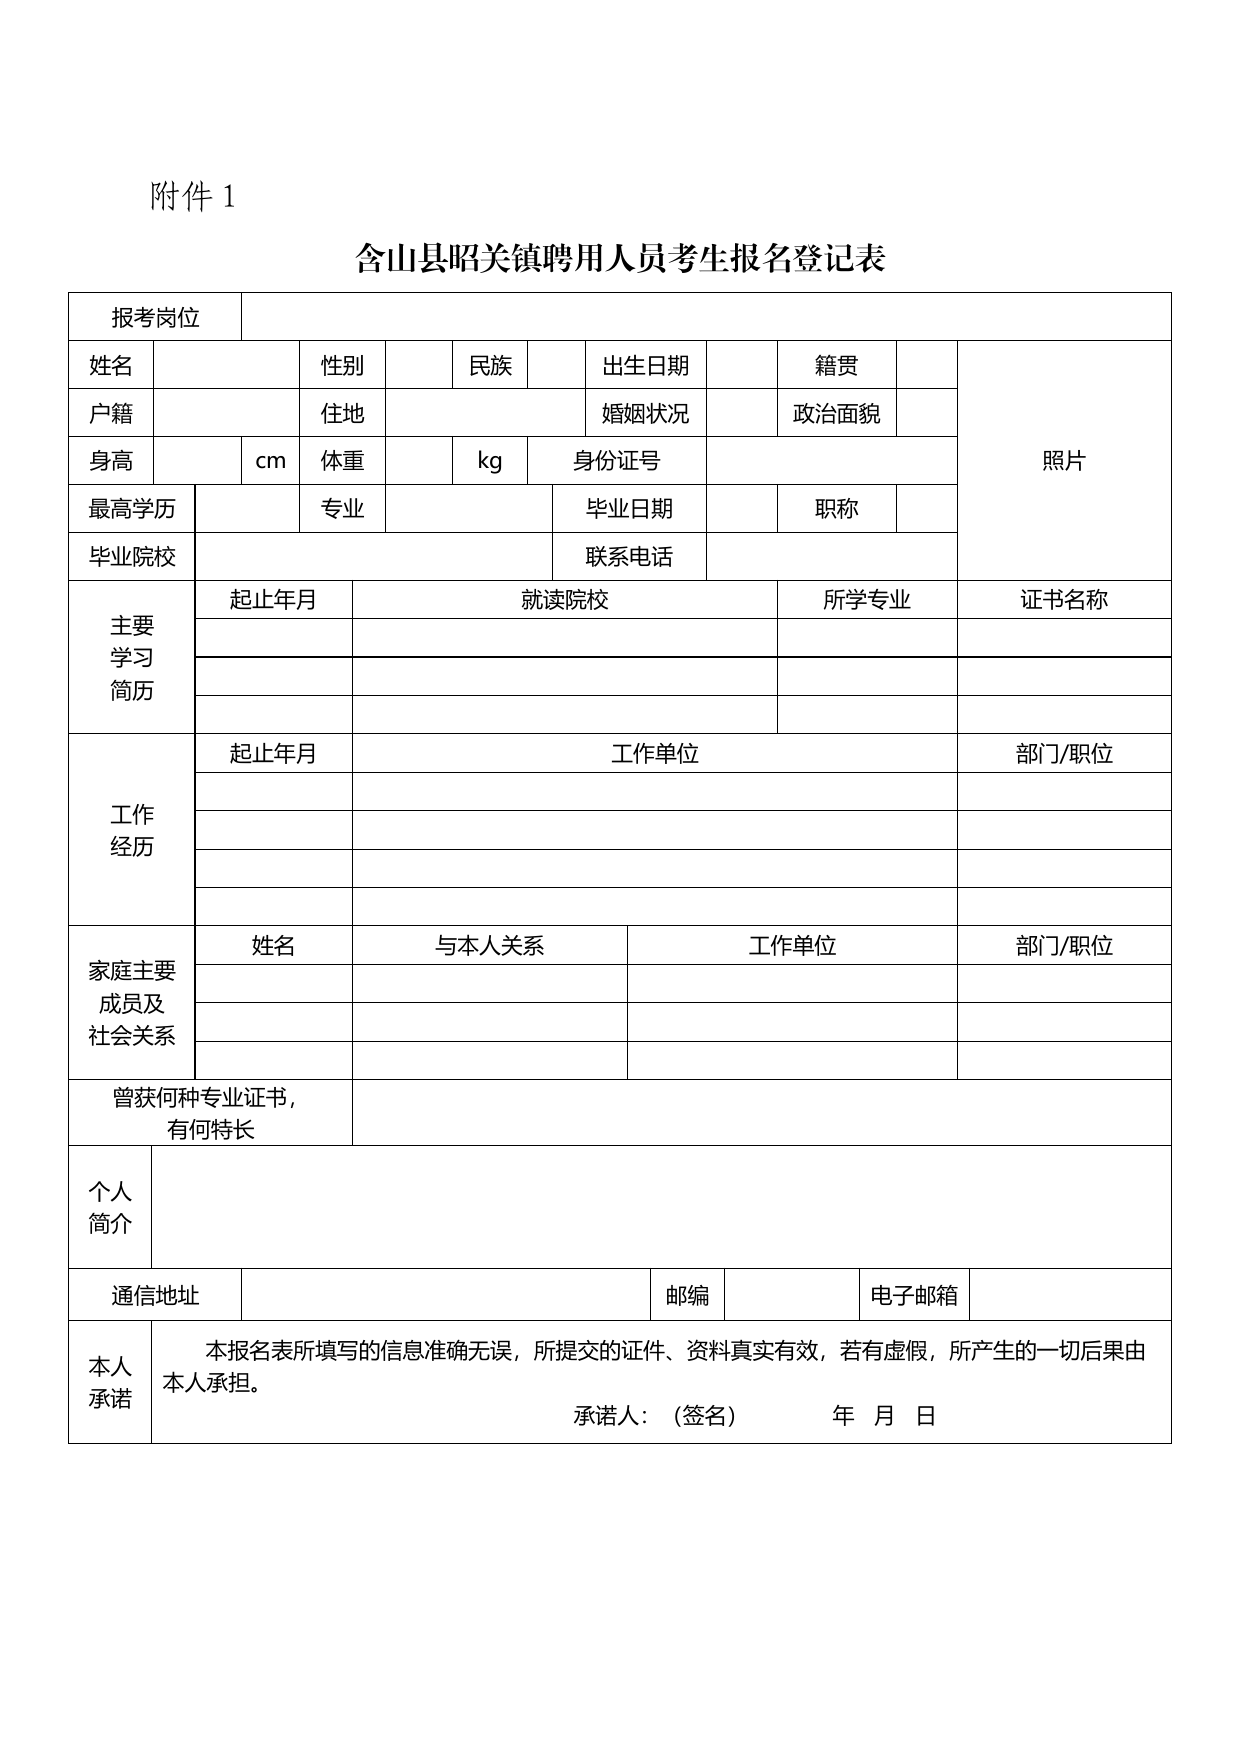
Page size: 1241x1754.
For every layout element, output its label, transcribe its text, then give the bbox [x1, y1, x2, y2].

table_cell [196, 888, 352, 925]
table_cell 身高 [69, 437, 153, 484]
table_cell [152, 1146, 1171, 1267]
table_cell [386, 341, 452, 388]
table_cell [196, 1042, 352, 1079]
table_cell [196, 485, 299, 532]
text 附件1 [148, 162, 1092, 227]
table_cell [778, 619, 957, 656]
table_cell [725, 1269, 859, 1320]
table_cell 工作单位 [353, 734, 957, 772]
table_cell [196, 773, 352, 810]
table_cell [707, 389, 777, 436]
table_cell [707, 341, 777, 388]
table_cell 电子邮箱 [860, 1269, 969, 1320]
table_cell [958, 850, 1171, 887]
table_cell [353, 888, 957, 925]
table_cell 曾获何种专业证书， 有何特长 [69, 1080, 352, 1145]
table_cell [196, 1003, 352, 1041]
table_cell 身份证号 [528, 437, 706, 484]
table_cell 就读院校 [353, 581, 777, 618]
table_cell [386, 389, 585, 436]
table_cell 所学专业 [778, 581, 957, 618]
table_cell 专业 [300, 485, 385, 532]
table_cell [628, 1003, 957, 1041]
table_cell 住地 [300, 389, 385, 436]
table_cell 民族 [453, 341, 527, 388]
table_cell 本人承诺 [69, 1321, 151, 1443]
table_cell [386, 485, 552, 532]
table_cell 籍贯 [778, 341, 896, 388]
table_cell [353, 1042, 627, 1079]
table_cell [353, 965, 627, 1002]
table_cell 姓名 [196, 926, 352, 964]
table_cell [707, 533, 957, 579]
table_cell [628, 965, 957, 1002]
table_cell [897, 389, 957, 436]
table_cell [196, 811, 352, 848]
table_cell cm [242, 437, 299, 484]
table_cell 联系电话 [553, 533, 706, 579]
table_cell [353, 658, 777, 695]
table_cell [628, 1042, 957, 1079]
table_cell [196, 850, 352, 887]
table_cell [958, 619, 1171, 656]
table_cell 最高学历 [69, 485, 194, 532]
table_cell 部门/职位 [958, 926, 1171, 964]
table_cell [958, 1003, 1171, 1041]
table_cell [196, 965, 352, 1002]
table_header [242, 293, 1171, 340]
table_header 报考岗位 [69, 293, 241, 340]
table_cell 起止年月 [196, 734, 352, 772]
table_cell 个人简介 [69, 1146, 151, 1267]
table_cell [528, 341, 585, 388]
table_cell [958, 773, 1171, 810]
table_cell 证书名称 [958, 581, 1171, 618]
table_cell 毕业日期 [553, 485, 706, 532]
table_cell [154, 389, 299, 436]
table_cell [958, 1042, 1171, 1079]
table_cell 本报名表所填写的信息准确无误，所提交的证件、资料真实有效，若有虚假，所产生的一切后果由本人承担。 承诺人：（签名） 年 月 日 [152, 1321, 1171, 1443]
table_cell [353, 1080, 1171, 1145]
table_cell 工作 经历 [69, 734, 194, 925]
table_cell [958, 811, 1171, 848]
table_cell 毕业院校 [69, 533, 194, 579]
table_cell [242, 1269, 650, 1320]
table_cell [196, 619, 352, 656]
table_cell [353, 696, 777, 733]
table_cell [154, 341, 299, 388]
table_cell kg [453, 437, 527, 484]
table_cell [958, 658, 1171, 695]
table_cell 部门/职位 [958, 734, 1171, 772]
table_cell [353, 811, 957, 848]
table_cell [958, 965, 1171, 1002]
table_cell 户籍 [69, 389, 153, 436]
table_cell 家庭主要 成员及 社会关系 [69, 926, 194, 1079]
table_cell [353, 1003, 627, 1041]
table_cell [154, 437, 241, 484]
table_cell 姓名 [69, 341, 153, 388]
table_cell [353, 619, 777, 656]
table_cell [707, 437, 957, 484]
table_cell 工作单位 [628, 926, 957, 964]
table_cell [970, 1269, 1171, 1320]
table_cell 照片 [958, 341, 1171, 579]
table_cell 出生日期 [586, 341, 706, 388]
table_cell 主要 学习 简历 [69, 581, 194, 733]
table_cell 起止年月 [196, 581, 352, 618]
table_cell [897, 485, 957, 532]
table_cell 通信地址 [69, 1269, 241, 1320]
table_cell [707, 485, 777, 532]
table_cell [353, 773, 957, 810]
table_cell [353, 850, 957, 887]
table_cell 与本人关系 [353, 926, 627, 964]
table_cell 体重 [300, 437, 385, 484]
table_cell 职称 [778, 485, 896, 532]
table_cell [958, 696, 1171, 733]
table_cell [196, 533, 552, 579]
table_cell [778, 696, 957, 733]
table_cell [196, 658, 352, 695]
table_cell [386, 437, 452, 484]
table_cell 政治面貌 [778, 389, 896, 436]
table_cell [778, 658, 957, 695]
table_cell [958, 888, 1171, 925]
table_cell 性别 [300, 341, 385, 388]
table_cell [897, 341, 957, 388]
table_cell 婚姻状况 [586, 389, 706, 436]
table_cell [196, 696, 352, 733]
table_cell 邮编 [651, 1269, 724, 1320]
text 含山县昭关镇聘用人员考生报名登记表 [148, 227, 1092, 292]
